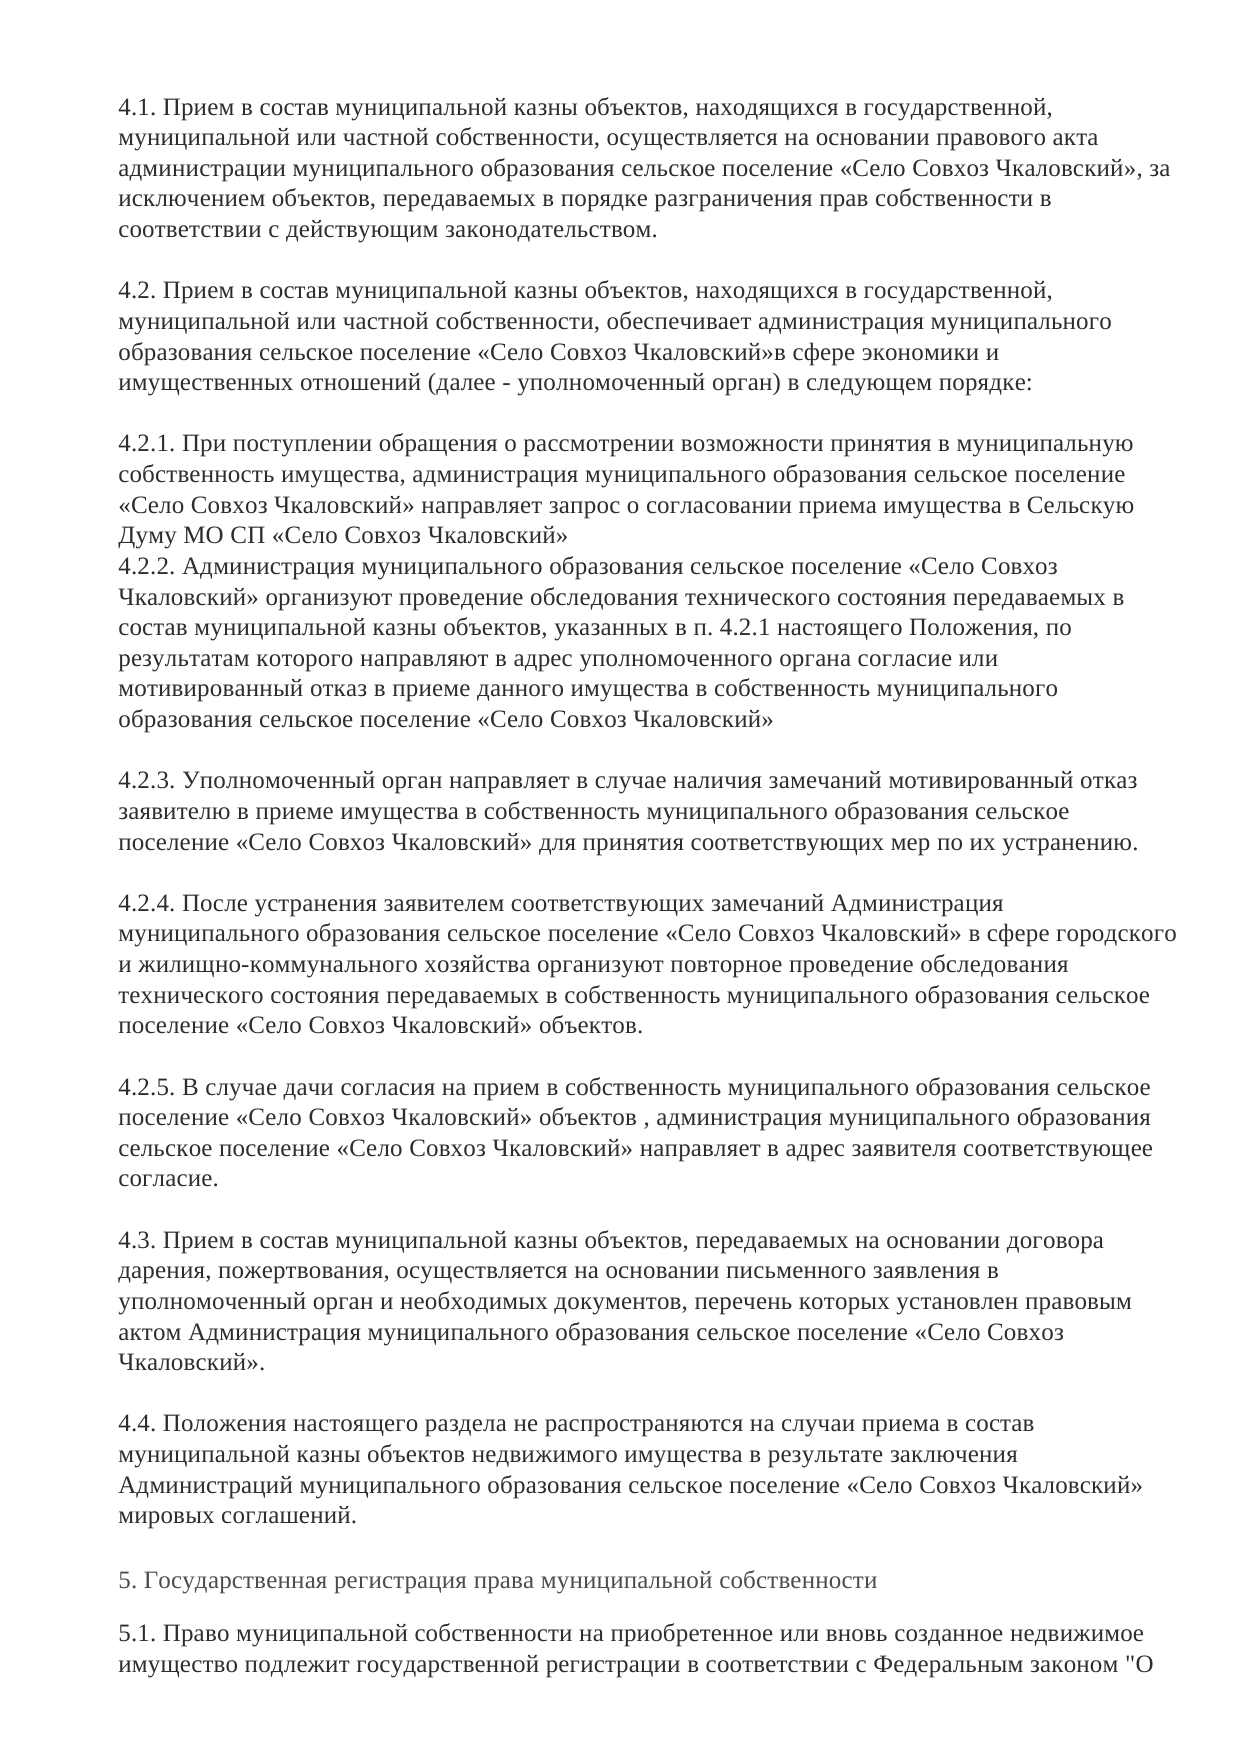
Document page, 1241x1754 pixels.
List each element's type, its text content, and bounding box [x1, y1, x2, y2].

text 5. Государственная регистрация права муниципальной собственности [118, 1566, 1181, 1594]
text 4.2.2. Администрация муниципального образования сельское поселение «Село Совхоз Чкаловский» организуют проведение обследования технического состояния передаваемых в состав муниципальной казны объектов, указанных в п. 4.2.1 настоящего Положения, по результатам которого направляют в адрес уполномоченного органа согласие или мотивированный отказ в приеме данного имущества в собственность муниципального образования сельское поселение «Село Совхоз Чкаловский» 4.2.3. Уполномоченный орган направляет в случае наличия замечаний мотивированный отказ заявителю в приеме имущества в собственность муниципального образования сельское поселение «Село Совхоз Чкаловский» для принятия соответствующих мер по их устранению. 4.2.4. После устранения заявителем соответствующих замечаний Администрация муниципального образования сельское поселение «Село Совхоз Чкаловский» в сфере городского и жилищно-коммунального хозяйства организуют повторное проведение обследования технического состояния передаваемых в собственность муниципального образования сельское поселение «Село Совхоз Чкаловский» объектов. 4.2.5. В случае дачи согласия на прием в собственность муниципального образования сельское поселение «Село Совхоз Чкаловский» объектов , администрация муниципального образования сельское поселение «Село Совхоз Чкаловский» направляет в адрес заявителя соответствующее согласие. 4.3. Прием в состав муниципальной казны объектов, передаваемых на основании договора дарения, пожертвования, осуществляется на основании письменного заявления в уполномоченный орган и необходимых документов, перечень которых установлен правовым актом Администрация муниципального образования сельское поселение «Село Совхоз Чкаловский». 4.4. Положения настоящего раздела не распространяются на случаи приема в состав муниципальной казны объектов недвижимого имущества в результате заключения Администраций муниципального образования сельское поселение «Село Совхоз Чкаловский» мировых соглашений. [118, 549, 1181, 1529]
text 4.1. Прием в состав муниципальной казны объектов, находящихся в государственной, муниципальной или частной собственности, осуществляется на основании правового акта администрации муниципального образования сельское поселение «Село Совхоз Чкаловский», за исключением объектов, передаваемых в порядке разграничения прав собственности в соответствии с действующим законодательством. 4.2. Прием в состав муниципальной казны объектов, находящихся в государственной, муниципальной или частной собственности, обеспечивает администрация муниципального образования сельское поселение «Село Совхоз Чкаловский»в сфере экономики и имущественных отношений (далее - уполномоченный орган) в следующем порядке: 4.2.1. При поступлении обращения о рассмотрении возможности принятия в муниципальную собственность имущества, администрация муниципального образования сельское поселение «Село Совхоз Чкаловский» направляет запрос о согласовании приема имущества в Сельскую Думу МО СП «Село Совхоз Чкаловский» [118, 59, 1181, 549]
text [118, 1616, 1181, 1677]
